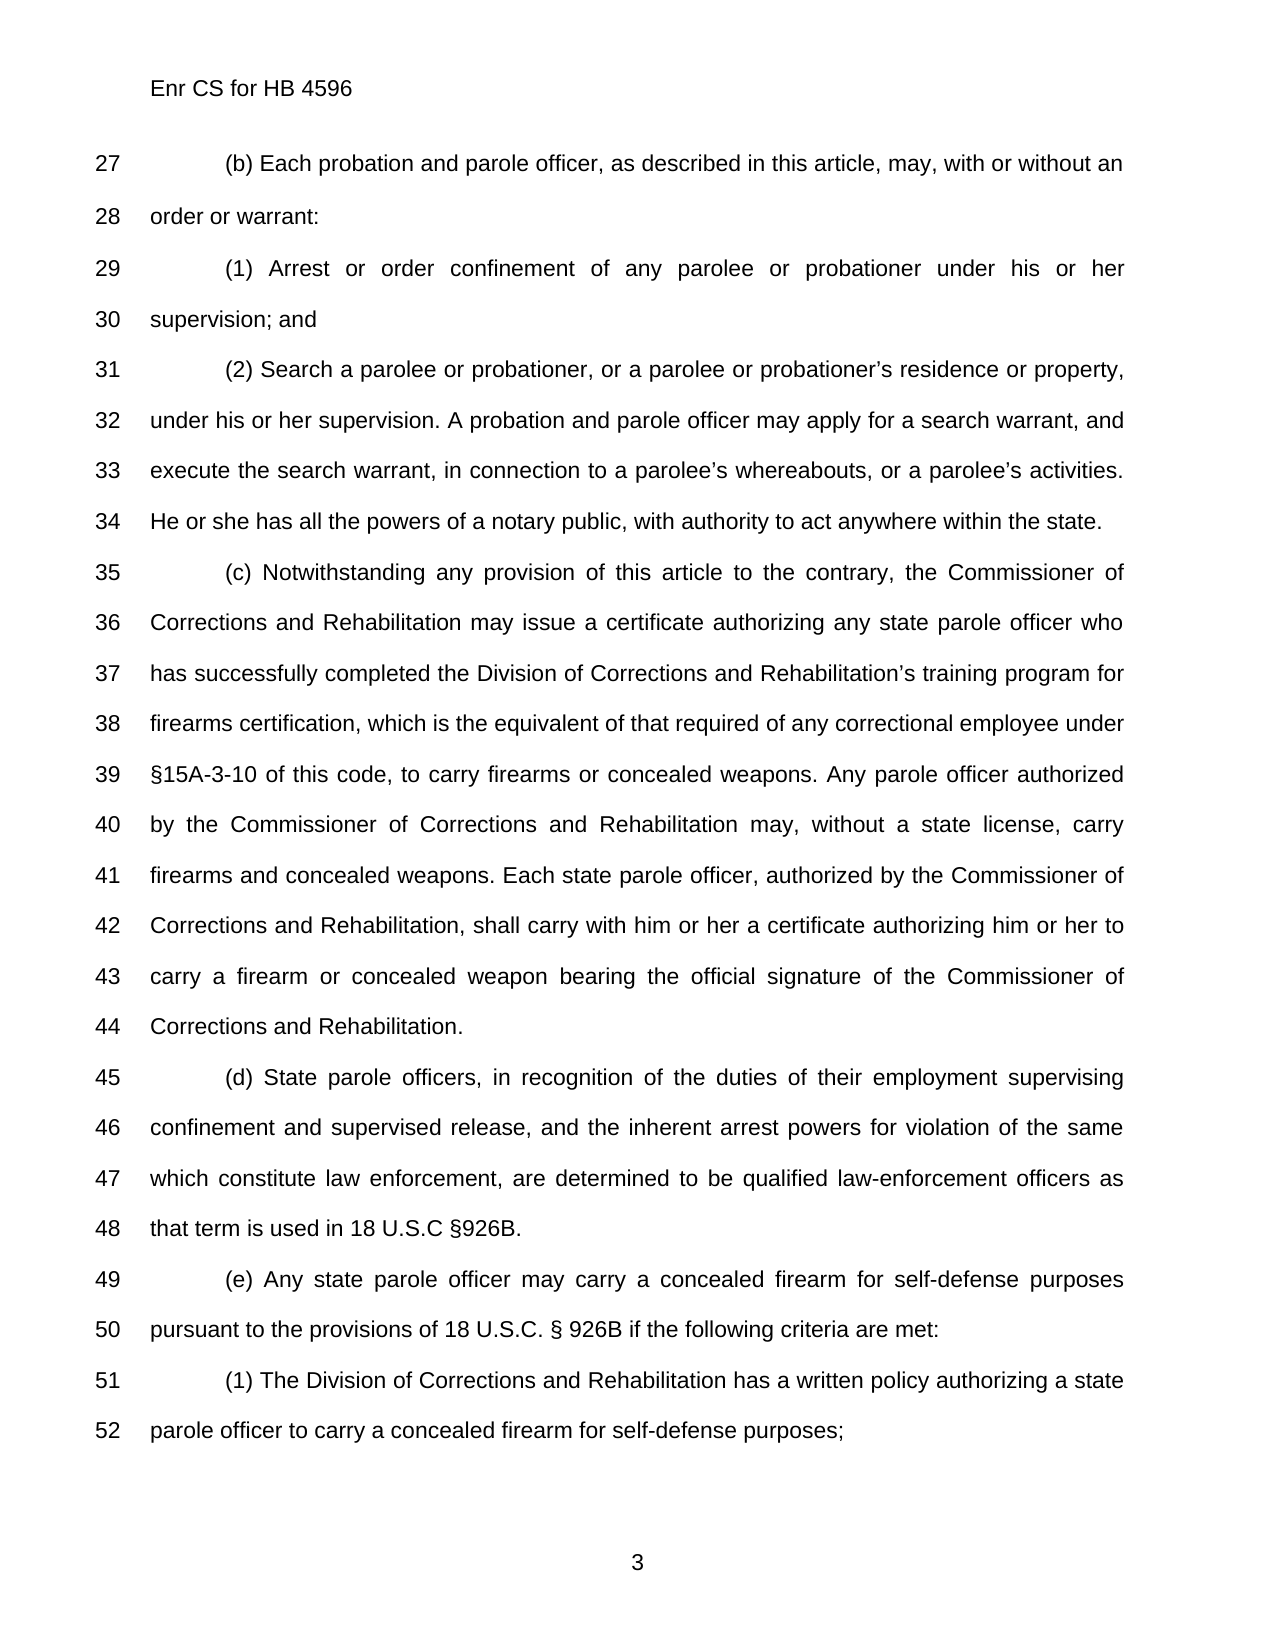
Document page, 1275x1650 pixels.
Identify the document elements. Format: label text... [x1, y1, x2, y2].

text (1) The Division of Corrections and Rehabilitation has a written policy authorizing a state parole officer to carry a concealed firearm for self-defense purposes; [150, 1367, 1125, 1444]
text (d) State parole officers, in recognition of the duties of their employment supervising confinement and supervised release, and the inherent arrest powers for violation of the same which constitute law enforcement, are determined to be qualified law-enforcement officers as that term is used in 18 U.S.C §926B. [150, 1064, 1125, 1242]
text (e) Any state parole officer may carry a concealed firearm for self-defense purposes pursuant to the provisions of 18 U.S.C. § 926B if the following criteria are met: [150, 1266, 1125, 1343]
text (b) Each probation and parole officer, as described in this article, may, with or without an order or warrant: [150, 150, 1125, 229]
text (1) Arrest or order confinement of any parolee or probationer under his or her supervision; and [150, 255, 1125, 332]
text (c) Notwithstanding any provision of this article to the contrary, the Commissioner of Corrections and Rehabilitation may issue a certificate authorizing any state parole officer who has successfully completed the Division of Corrections and Rehabilitation’s training program for firearms certification, which is the equivalent of that required of any correctional employee under §15A-3-10 of this code, to carry firearms or concealed weapons. Any parole officer authorized by the Commissioner of Corrections and Rehabilitation may, without a state license, carry firearms and concealed weapons. Each state parole officer, authorized by the Commissioner of Corrections and Rehabilitation, shall carry with him or her a certificate authorizing him or her to carry a firearm or concealed weapon bearing the official signature of the Commissioner of Corrections and Rehabilitation. [150, 558, 1125, 1039]
text (2) Search a parolee or probationer, or a parolee or probationer’s residence or property, under his or her supervision. A probation and parole officer may apply for a search warrant, and execute the search warrant, in connection to a parolee’s whereabouts, or a parolee’s activities. He or she has all the powers of a notary public, with authority to act anywhere within the state. [150, 356, 1125, 534]
